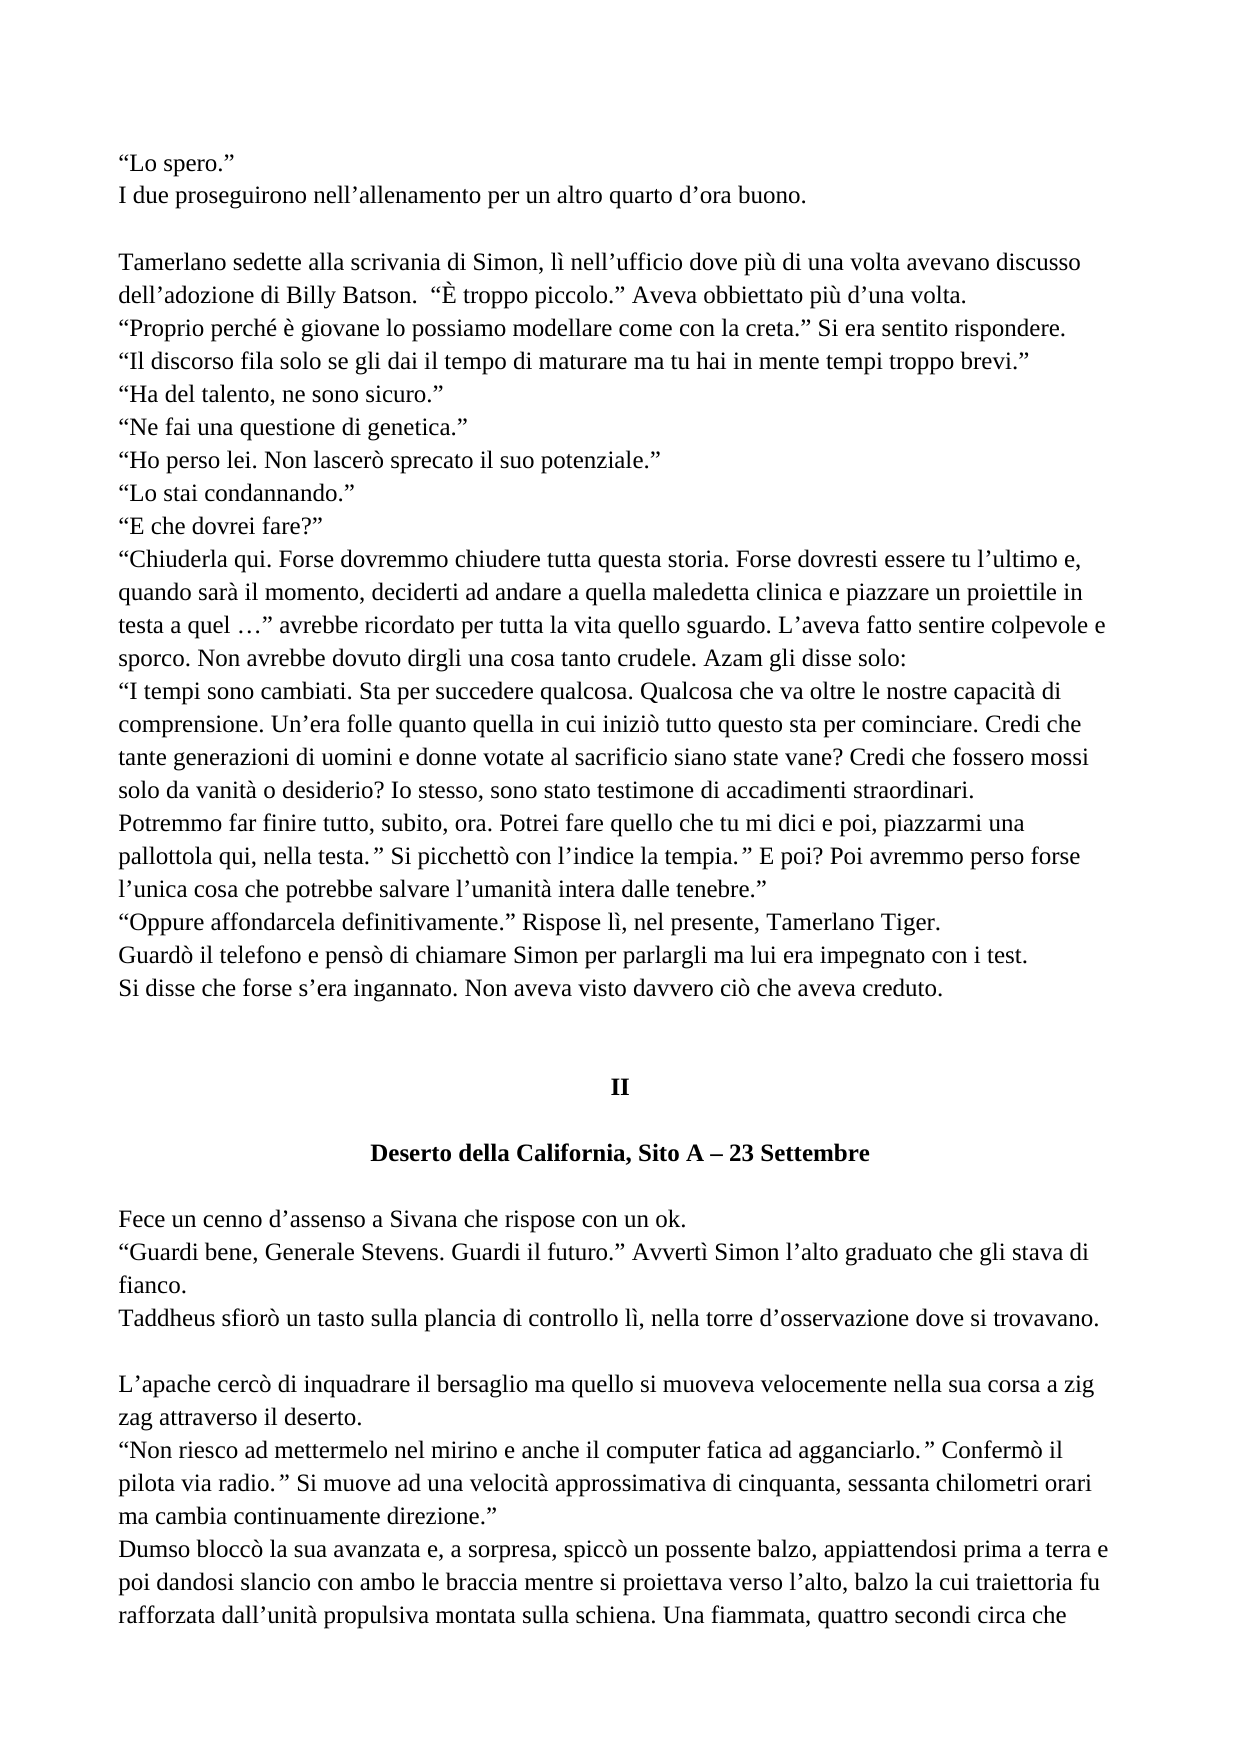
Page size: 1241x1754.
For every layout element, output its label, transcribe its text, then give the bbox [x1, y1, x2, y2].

text “Il discorso fila solo se gli dai il tempo di maturare ma tu hai in mente tempi troppo brevi.” [118, 346, 1122, 374]
text Guardò il telefono e pensò di chiamare Simon per parlargli ma lui era impegnato con i test. [118, 940, 1122, 969]
text “E che dovrei fare?” [118, 511, 1122, 539]
text “Oppure affondarcela definitivamente.” Rispose lì, nel presente, Tamerlano Tiger. [118, 907, 1122, 936]
text “I tempi sono cambiati. Sta per succedere qualcosa. Qualcosa che va oltre le nostre capacità di comprensione. Un’era folle quanto quella in cui iniziò tutto questo sta per cominciare. Credi che tante generazioni di uomini e donne votate al sacrificio siano state vane? Credi che fossero mossi solo da vanità o desiderio? Io stesso, sono stato testimone di accadimenti straordinari. [118, 676, 1122, 804]
text “Lo stai condannando.” [118, 478, 1122, 507]
text L’apache cercò di inquadrare il bersaglio ma quello si muoveva velocemente nella sua corsa a zig zag attraverso il deserto. [118, 1369, 1122, 1431]
text Tamerlano sedette alla scrivania di Simon, lì nell’ufficio dove più di una volta avevano discusso dell’adozione di Billy Batson. “È troppo piccolo.” Aveva obbiettato più d’una volta. [118, 247, 1122, 308]
text I due proseguirono nell’allenamento per un altro quarto d’ora buono. [118, 181, 1122, 209]
text Fece un cenno d’assenso a Sivana che rispose con un ok. [118, 1204, 1122, 1233]
text “Ne fai una questione di genetica.” [118, 412, 1122, 441]
text “Non riesco ad mettermelo nel mirino e anche il computer fatica ad agganciarlo.” Confermò il pilota via radio.” Si muove ad una velocità approssimativa di cinquanta, sessanta chilometri orari ma cambia continuamente direzione.” [118, 1435, 1122, 1530]
text Potremmo far finire tutto, subito, ora. Potrei fare quello che tu mi dici e poi, piazzarmi una pallottola qui, nella testa.” Si picchettò con l’indice la tempia.” E poi? Poi avremmo perso forse l’unica cosa che potrebbe salvare l’umanità intera dalle tenebre.” [118, 808, 1122, 903]
text Si disse che forse s’era ingannato. Non aveva visto davvero ciò che aveva creduto. [118, 973, 1122, 1002]
text Taddheus sfiorò un tasto sulla plancia di controllo lì, nella torre d’osservazione dove si trovavano. [118, 1303, 1122, 1332]
text “Chiuderla qui. Forse dovremmo chiudere tutta questa storia. Forse dovresti essere tu l’ultimo e, quando sarà il momento, deciderti ad andare a quella maledetta clinica e piazzare un proiettile in testa a quel …” avrebbe ricordato per tutta la vita quello sguardo. L’aveva fatto sentire colpevole e sporco. Non avrebbe dovuto dirgli una cosa tanto crudele. Azam gli disse solo: [118, 544, 1122, 672]
text “Lo spero.” [118, 148, 1122, 176]
text “Ha del talento, ne sono sicuro.” [118, 379, 1122, 407]
text “Ho perso lei. Non lascerò sprecato il suo potenziale.” [118, 445, 1122, 473]
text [118, 1534, 1122, 1629]
text Deserto della California, Sito A – 23 Settembre [118, 1138, 1122, 1167]
text II [118, 1072, 1122, 1101]
text “Proprio perché è giovane lo possiamo modellare come con la creta.” Si era sentito rispondere. [118, 313, 1122, 341]
text “Guardi bene, Generale Stevens. Guardi il futuro.” Avvertì Simon l’alto graduato che gli stava di fianco. [118, 1237, 1122, 1299]
